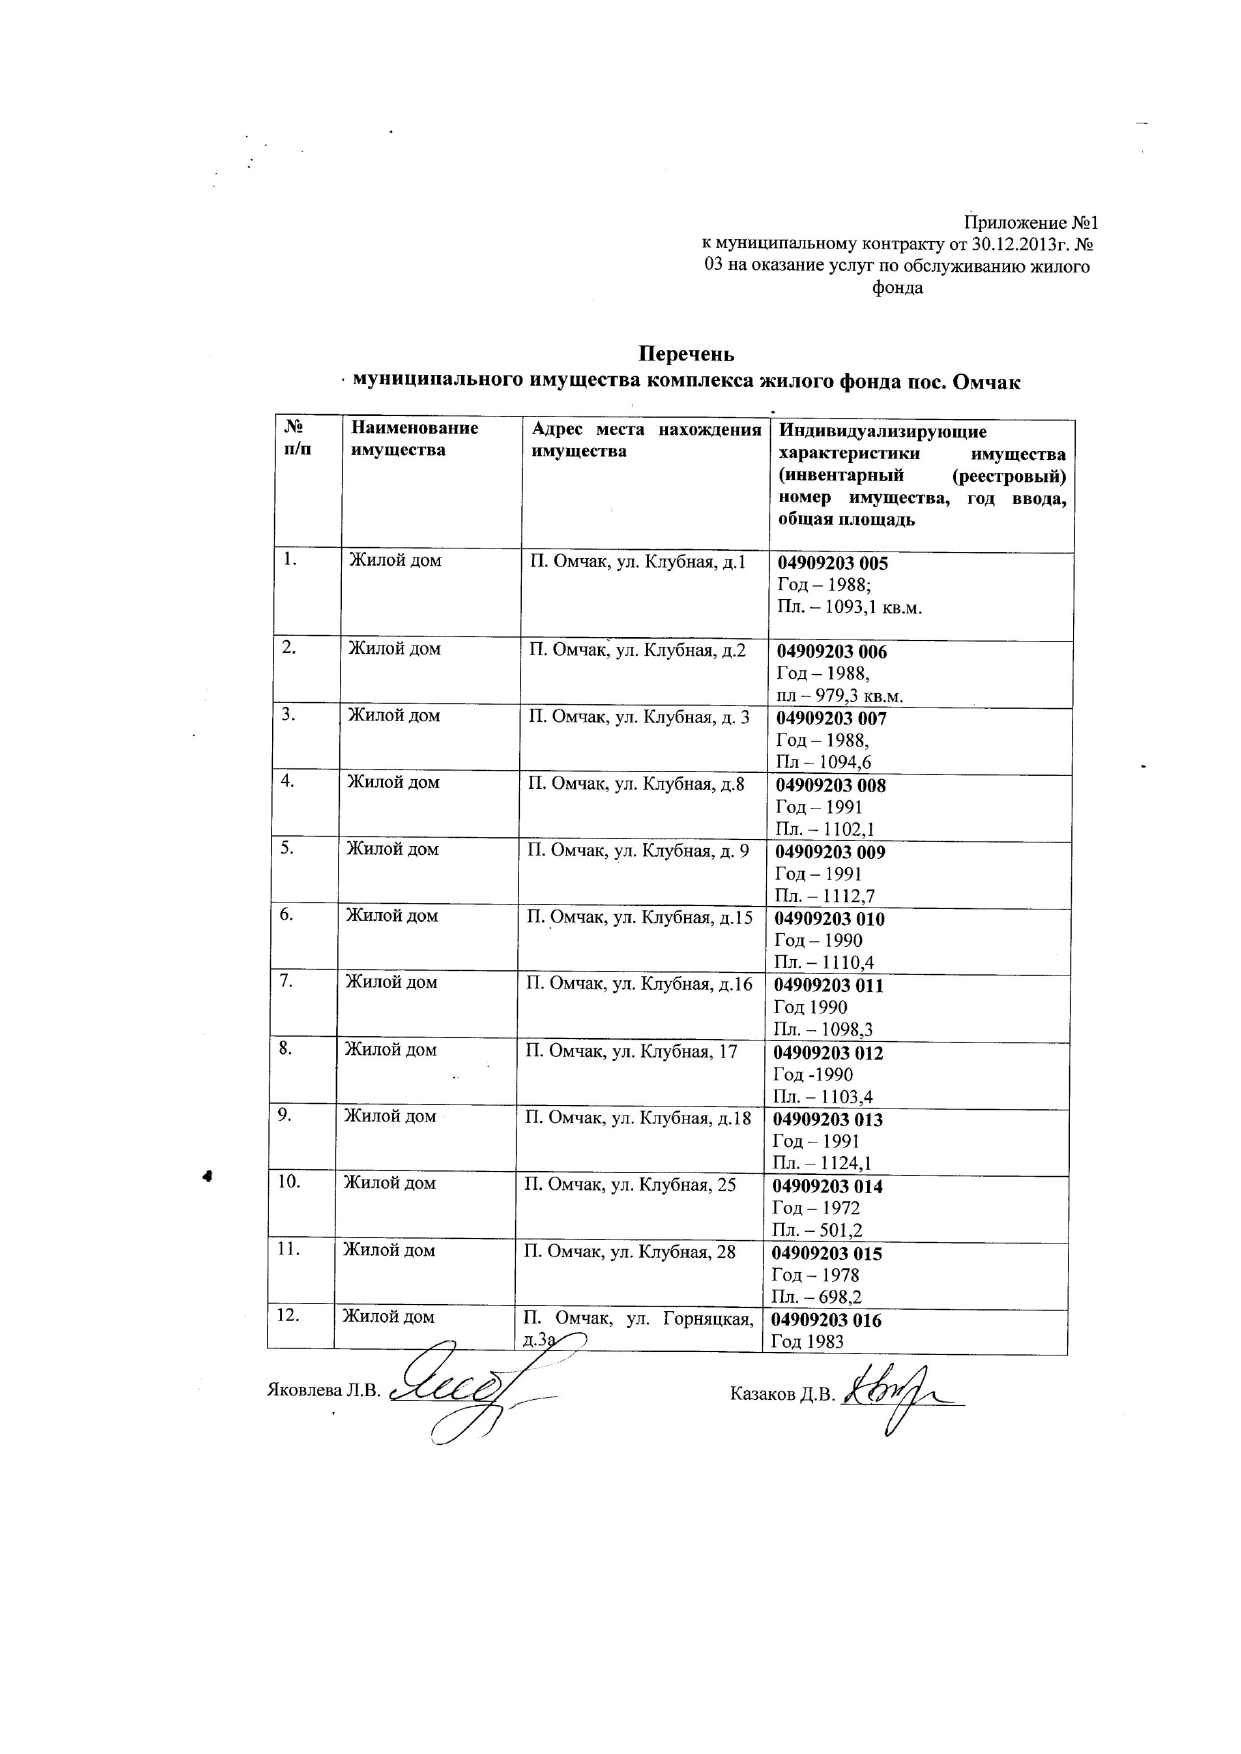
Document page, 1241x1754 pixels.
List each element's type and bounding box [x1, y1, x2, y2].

picture [177, 118, 1152, 1456]
